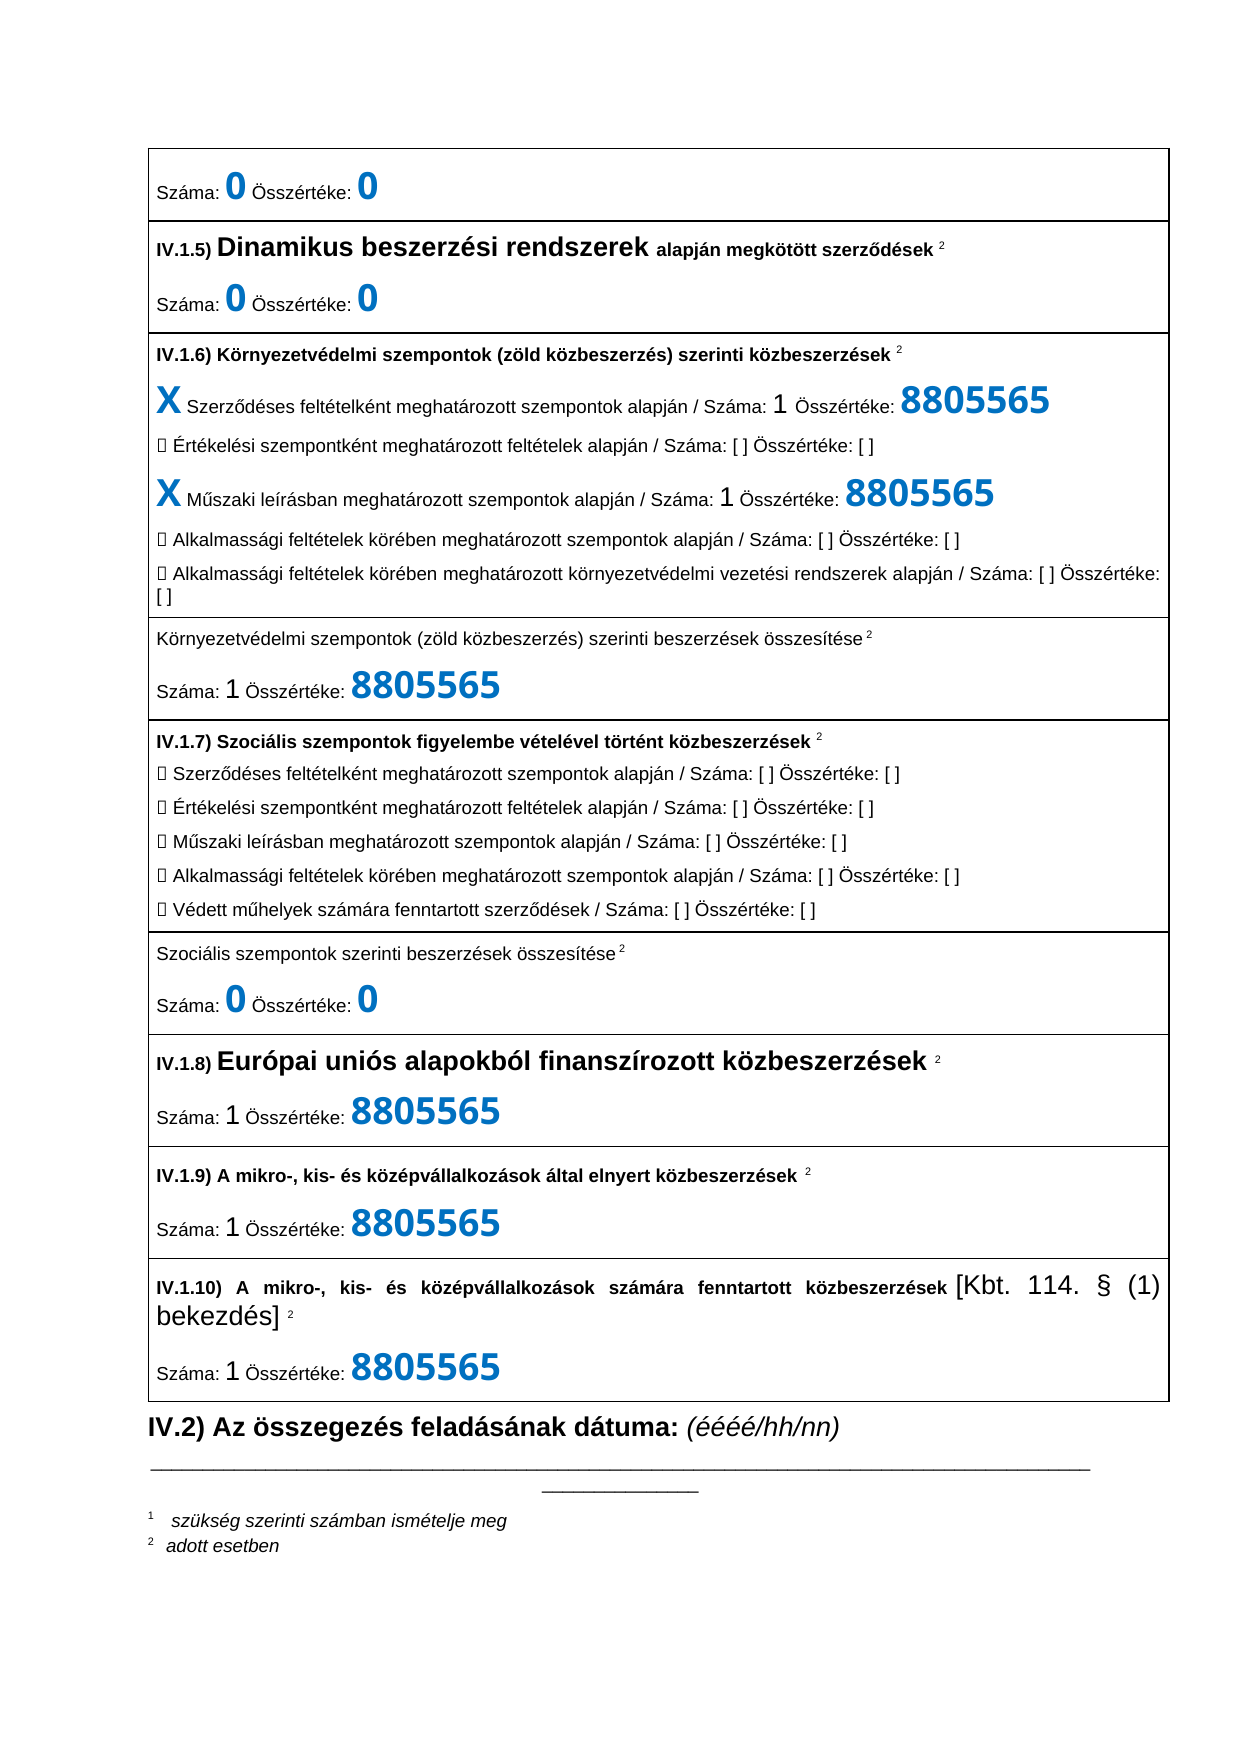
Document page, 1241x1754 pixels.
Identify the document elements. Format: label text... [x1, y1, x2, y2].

table_cell IV.1.7) Szociális szempontok figyelembe vételével történt közbeszerzések 2  Szerződéses feltételként meghatározott szempontok alapján / Száma: [ ] Összértéke: [ ]  Értékelési szempontként meghatározott feltételek alapján / Száma: [ ] Összértéke: [ ]  Műszaki leírásban meghatározott szempontok alapján / Száma: [ ] Összértéke: [ ]  Alkalmassági feltételek körében meghatározott szempontok alapján / Száma: [ ] Összértéke: [ ]  Védett műhelyek számára fenntartott szerződések / Száma: [ ] Összértéke: [ ] [149, 721, 1168, 931]
text 1 szükség szerinti számban ismételje meg [148, 1502, 1093, 1533]
table_cell IV.1.10) A mikro-, kis- és középvállalkozások számára fenntartott közbeszerzések [Kbt. 114. § (1) bekezdés] 2 Száma: 1 Összértéke: 8805565 [149, 1259, 1168, 1401]
table_cell IV.1.6) Környezetvédelmi szempontok (zöld közbeszerzés) szerinti közbeszerzések 2 X Szerződéses feltételként meghatározott szempontok alapján / Száma: 1 Összértéke: 8805565  Értékelési szempontként meghatározott feltételek alapján / Száma: [ ] Összértéke: [ ] X Műszaki leírásban meghatározott szempontok alapján / Száma: 1 Összértéke: 8805565  Alkalmassági feltételek körében meghatározott szempontok alapján / Száma: [ ] Összértéke: [ ]  Alkalmassági feltételek körében meghatározott környezetvédelmi vezetési rendszerek alapján / Száma: [ ] Összértéke: [ ] [149, 334, 1168, 617]
text _________________________________________________________________________________________________________ [148, 1450, 1093, 1493]
table_cell IV.1.8) Európai uniós alapokból finanszírozott közbeszerzések 2 Száma: 1 Összértéke: 8805565 [149, 1035, 1168, 1146]
table_cell IV.1.9) A mikro-, kis- és középvállalkozások által elnyert közbeszerzések 2 Száma: 1 Összértéke: 8805565 [149, 1147, 1168, 1257]
table_cell IV.1.5) Dinamikus beszerzési rendszerek alapján megkötött szerződések 2 Száma: 0 Összértéke: 0 [149, 222, 1168, 332]
text 2 adott esetben [148, 1535, 1093, 1557]
table_cell Szociális szempontok szerinti beszerzések összesítése 2 Száma: 0 Összértéke: 0 [149, 933, 1168, 1033]
table_cell Környezetvédelmi szempontok (zöld közbeszerzés) szerinti beszerzések összesítése 2 Száma: 1 Összértéke: 8805565 [149, 618, 1168, 719]
text IV.2) Az összegezés feladásának dátuma: (éééé/hh/nn) [148, 1411, 1093, 1442]
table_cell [149, 149, 1168, 220]
